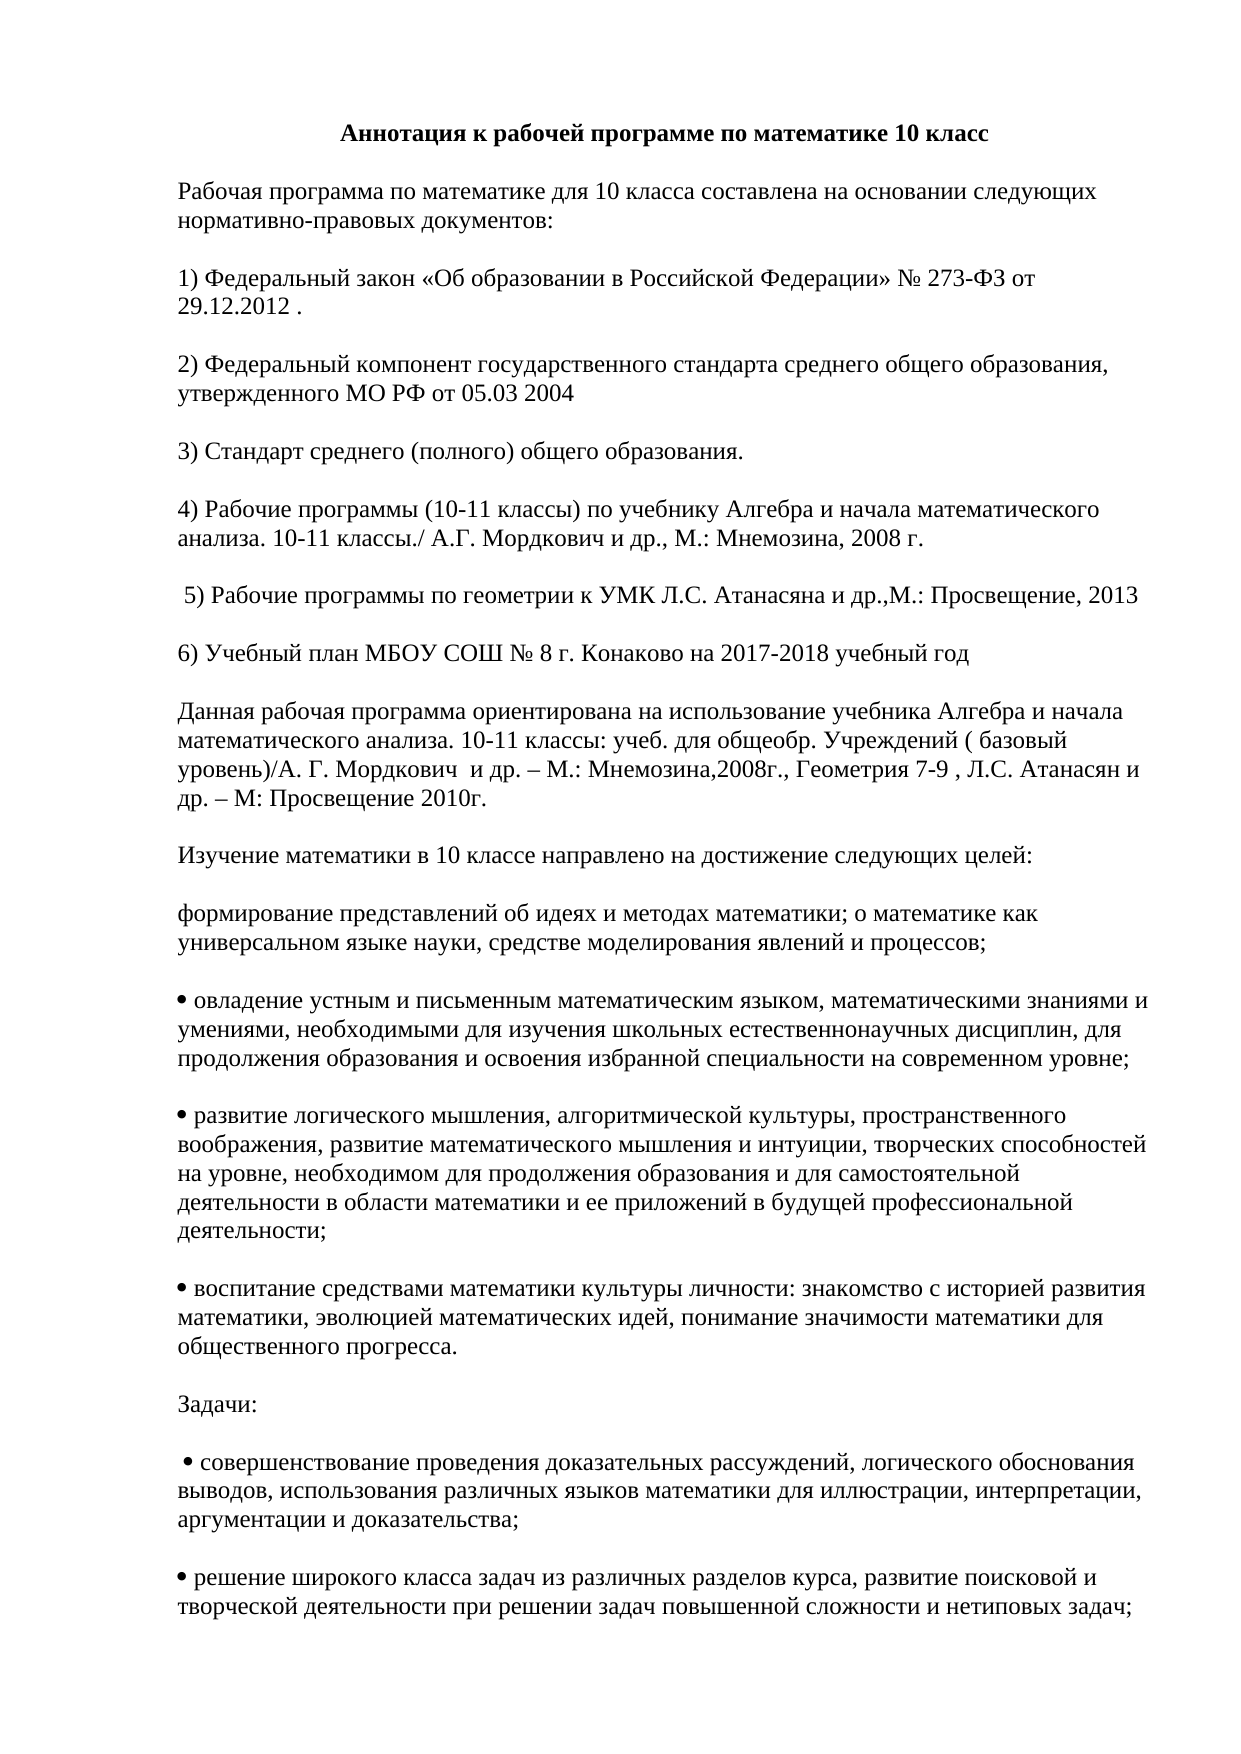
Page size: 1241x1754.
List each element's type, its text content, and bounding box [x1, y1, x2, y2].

text 6) Учебный план МБОУ СОШ № 8 г. Конаково на 2017-2018 учебный год [177, 638, 1152, 667]
text 4) Рабочие программы (10-11 классы) по учебнику Алгебра и начала математического анализа. 10-11 классы./ А.Г. Мордкович и др., М.: Мнемозина, 2008 г. [177, 494, 1152, 551]
text совершенствование проведения доказательных рассуждений, логического обоснования выводов, использования различных языков математики для иллюстрации, интерпретации, аргументации и доказательства; [177, 1447, 1152, 1533]
text решение широкого класса задач из различных разделов курса, развитие поисковой и творческой деятельности при решении задач повышенной сложности и нетиповых задач; [177, 1562, 1152, 1620]
text 3) Стандарт среднего (полного) общего образования. [177, 436, 1152, 465]
text Задачи: [177, 1389, 1152, 1418]
text формирование представлений об идеях и методах математики; о математике как универсальном языке науки, средстве моделирования явлений и процессов; [177, 898, 1152, 956]
text развитие логического мышления, алгоритмической культуры, пространственного воображения, развитие математического мышления и интуиции, творческих способностей на уровне, необходимом для продолжения образования и для самостоятельной деятельности в области математики и ее приложений в будущей профессиональной деятельности; [177, 1101, 1152, 1244]
text Изучение математики в 10 классе направлено на достижение следующих целей: [177, 841, 1152, 869]
text 5) Рабочие программы по геометрии к УМК Л.С. Атанасяна и др.,М.: Просвещение, 2013 [177, 581, 1152, 609]
text Данная рабочая программа ориентирована на использование учебника Алгебра и начала математического анализа. 10-11 классы: учеб. для общеобр. Учреждений ( базовый уровень)/А. Г. Мордкович и др. – М.: Мнемозина,2008г., Геометрия 7-9 , Л.С. Атанасян и др. – М: Просвещение 2010г. [177, 696, 1152, 811]
text воспитание средствами математики культуры личности: знакомство с историей развития математики, эволюцией математических идей, понимание значимости математики для общественного прогресса. [177, 1273, 1152, 1360]
text Аннотация к рабочей программе по математике 10 класс [177, 118, 1152, 147]
text Рабочая программа по математике для 10 класса составлена на основании следующих нормативно-правовых документов: [177, 176, 1152, 233]
text 2) Федеральный компонент государственного стандарта среднего общего образования, утвержденного МО РФ от 05.03 2004 [177, 349, 1152, 407]
text овладение устным и письменным математическим языком, математическими знаниями и умениями, необходимыми для изучения школьных естественнонаучных дисциплин, для продолжения образования и освоения избранной специальности на современном уровне; [177, 985, 1152, 1071]
text 1) Федеральный закон «Об образовании в Российской Федерации» № 273-ФЗ от 29.12.2012 . [177, 263, 1152, 320]
